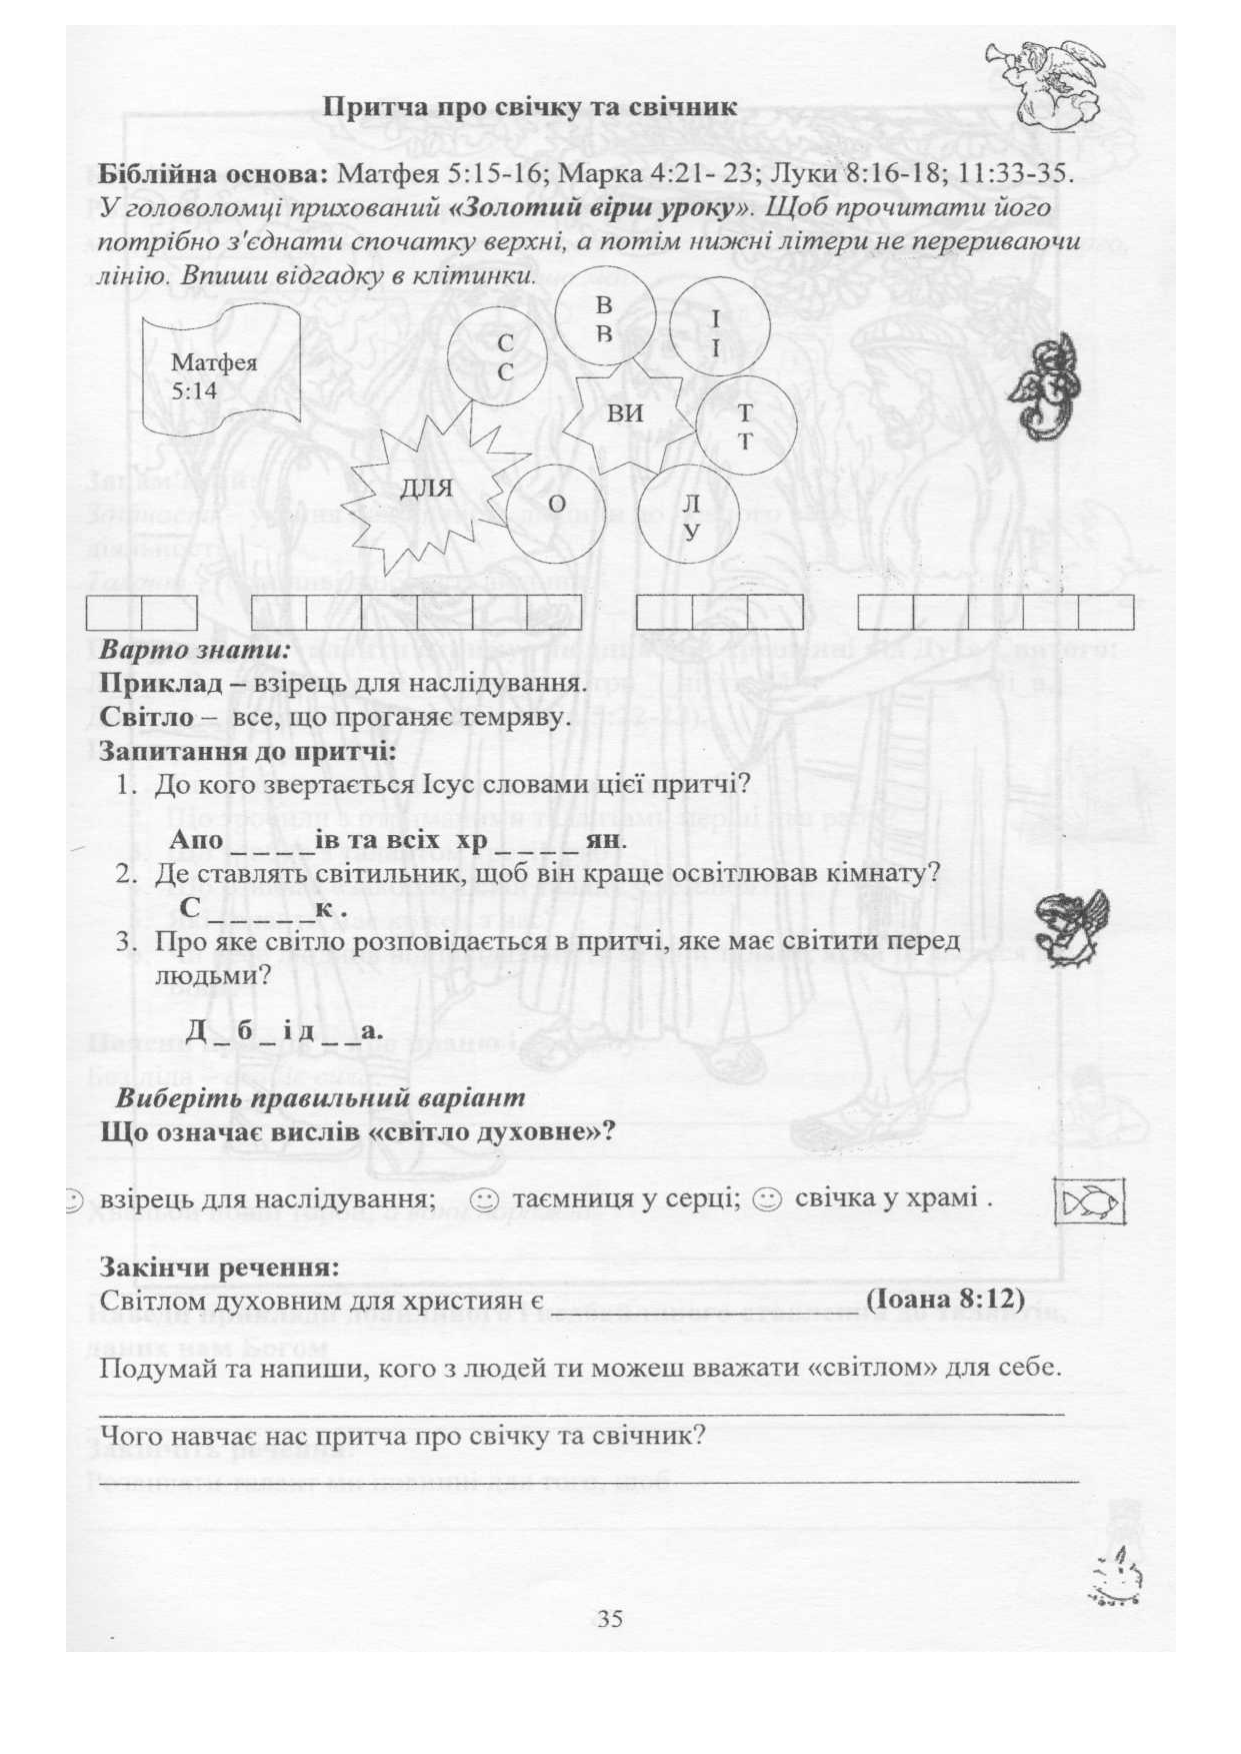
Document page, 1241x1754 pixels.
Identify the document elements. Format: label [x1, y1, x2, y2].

picture [66, 25, 1176, 1652]
